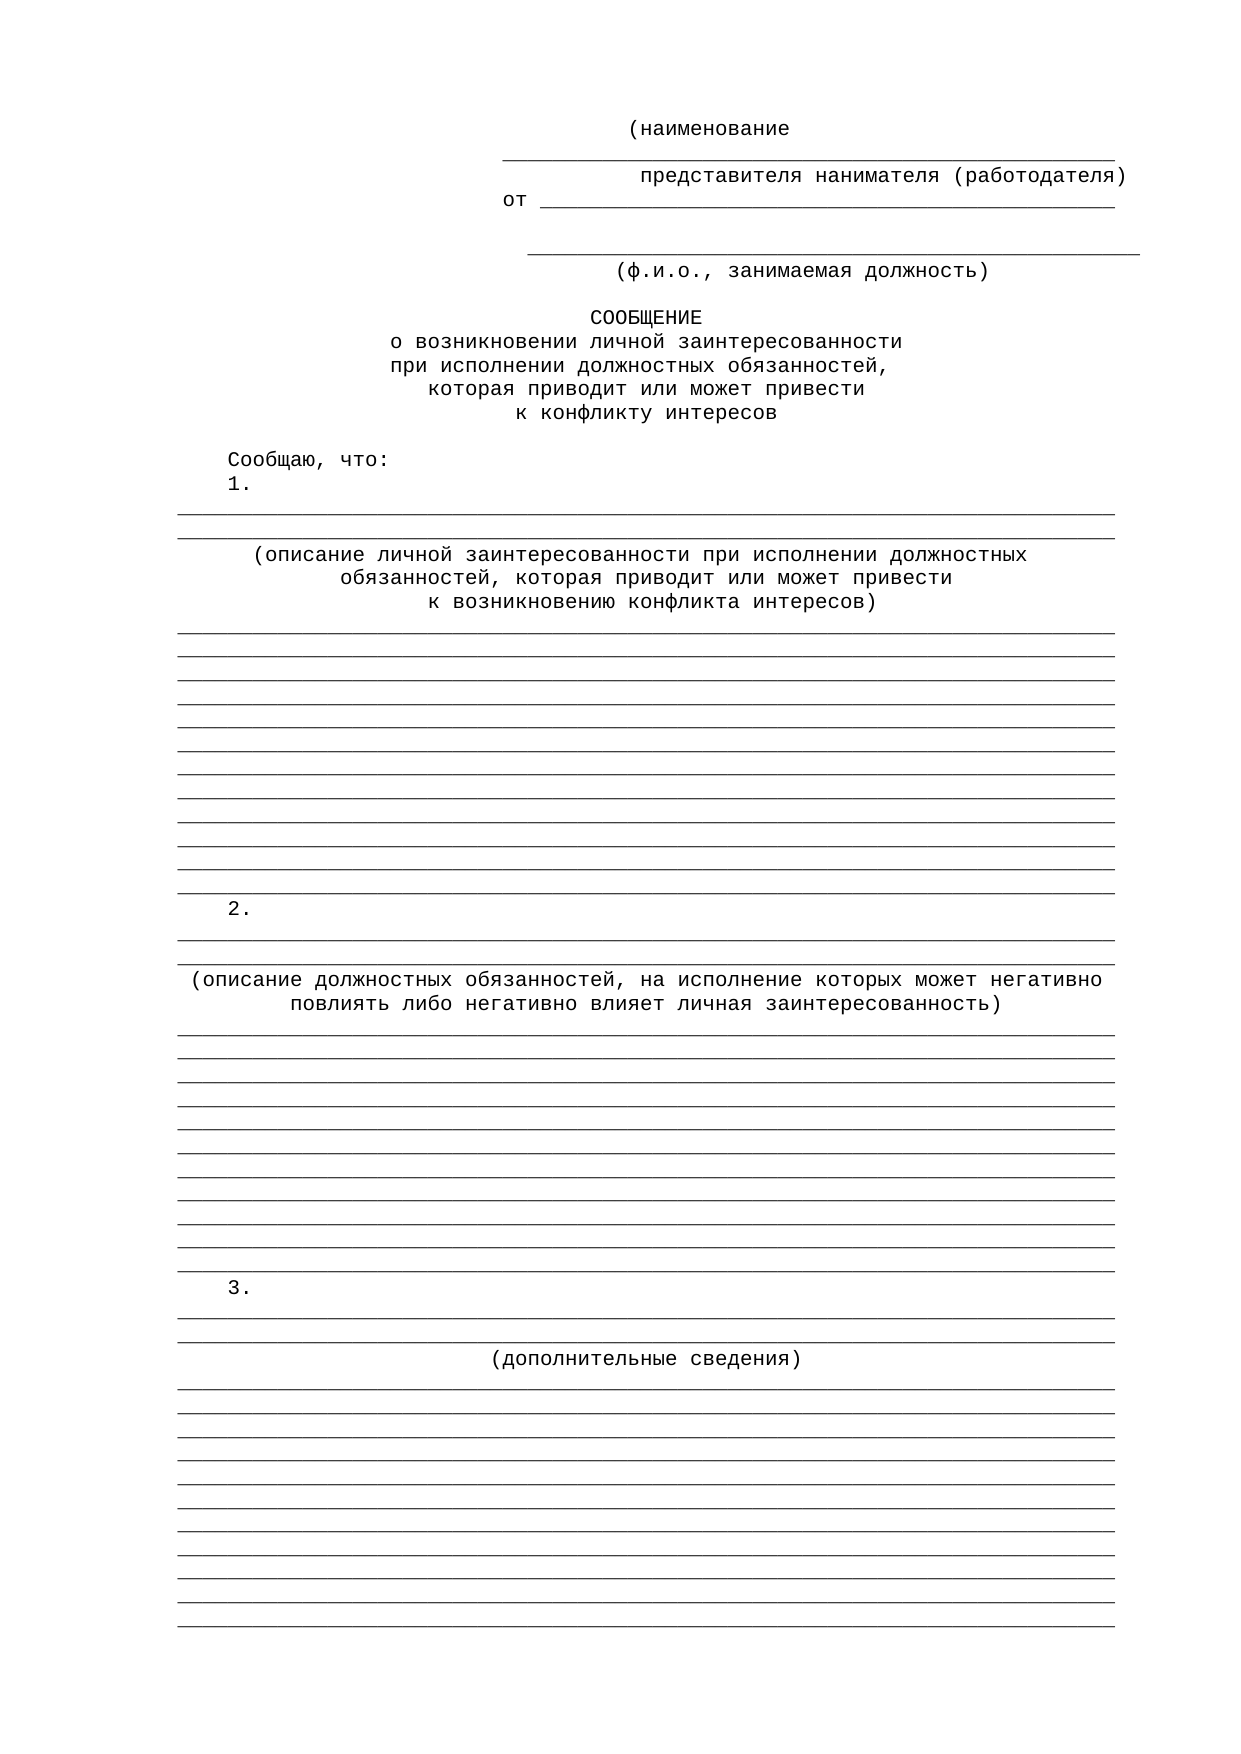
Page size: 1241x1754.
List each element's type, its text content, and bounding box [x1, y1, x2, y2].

text ___________________________________________________________________________ [177, 686, 1152, 709]
text ___________________________________________________________________________ [177, 1158, 1152, 1182]
text ___________________________________________________________________________ [177, 1111, 1152, 1135]
text ___________________________________________________________________________ [177, 1229, 1152, 1253]
text СООБЩЕНИЕ [177, 307, 1152, 331]
text ___________________________________________________________________________ [177, 851, 1152, 875]
text ___________________________________________________________________________ [177, 496, 1152, 520]
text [177, 1561, 1152, 1584]
text ___________________________________________________________________________ [177, 615, 1152, 638]
text ___________________________________________________________________________ [177, 780, 1152, 804]
text ___________________________________________________________________________ [177, 1489, 1152, 1513]
text о возникновении личной заинтересованности [177, 331, 1152, 354]
text ___________________________________________________________________________ [177, 733, 1152, 757]
text (описание должностных обязанностей, на исполнение которых может негативно [177, 969, 1152, 993]
text к конфликту интересов [177, 402, 1152, 426]
text ___________________________________________________________________________ [177, 1466, 1152, 1489]
text обязанностей, которая приводит или может привести [177, 567, 1152, 591]
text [177, 1584, 1152, 1608]
text _________________________________________________ [177, 236, 1152, 260]
text ___________________________________________________________________________ [177, 1371, 1152, 1395]
text ___________________________________________________________________________ [177, 1395, 1152, 1419]
text (описание личной заинтересованности при исполнении должностных [177, 544, 1152, 567]
text ___________________________________________________________________________ [177, 1442, 1152, 1466]
text ___________________________________________________________________________ [177, 1064, 1152, 1088]
text ___________________________________________________________________________ [177, 1040, 1152, 1064]
text ___________________________________________________________________________ [177, 662, 1152, 686]
text ___________________________________________________________________________ [177, 1419, 1152, 1442]
text ___________________________________________________________________________ [177, 922, 1152, 946]
text ___________________________________________________________________________ [177, 875, 1152, 898]
text ___________________________________________________________________________ [177, 946, 1152, 969]
text 3. [177, 1277, 1152, 1300]
text 1. [177, 473, 1152, 496]
text при исполнении должностных обязанностей, [177, 354, 1152, 378]
text ___________________________________________________________________________ [177, 1537, 1152, 1561]
text (дополнительные сведения) [177, 1348, 1152, 1371]
text ___________________________________________________________________________ [177, 1135, 1152, 1158]
text повлиять либо негативно влияет личная заинтересованность) [177, 993, 1152, 1017]
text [177, 1608, 1152, 1631]
text которая приводит или может привести [177, 378, 1152, 402]
text ___________________________________________________________________________ [177, 827, 1152, 851]
text (ф.и.о., занимаемая должность) [177, 260, 1152, 284]
text ___________________________________________________________________________ [177, 757, 1152, 780]
text ___________________________________________________________________________ [177, 1324, 1152, 1348]
text ___________________________________________________________________________ [177, 1182, 1152, 1206]
text ___________________________________________________________________________ [177, 638, 1152, 662]
text ___________________________________________________________________________ [177, 1088, 1152, 1111]
text от ______________________________________________ [177, 189, 1152, 213]
text к возникновению конфликта интересов) [177, 591, 1152, 615]
text ___________________________________________________________________________ [177, 520, 1152, 544]
text ___________________________________________________________________________ [177, 709, 1152, 733]
text _________________________________________________ [177, 142, 1152, 165]
text ___________________________________________________________________________ [177, 1513, 1152, 1537]
text представителя нанимателя (работодателя) [177, 165, 1152, 189]
text ___________________________________________________________________________ [177, 1300, 1152, 1324]
text ___________________________________________________________________________ [177, 1253, 1152, 1277]
text ___________________________________________________________________________ [177, 1017, 1152, 1040]
text 2. [177, 898, 1152, 922]
text ___________________________________________________________________________ [177, 1206, 1152, 1229]
text ___________________________________________________________________________ [177, 804, 1152, 827]
text Сообщаю, что: [177, 449, 1152, 473]
text (наименование [177, 118, 1152, 142]
